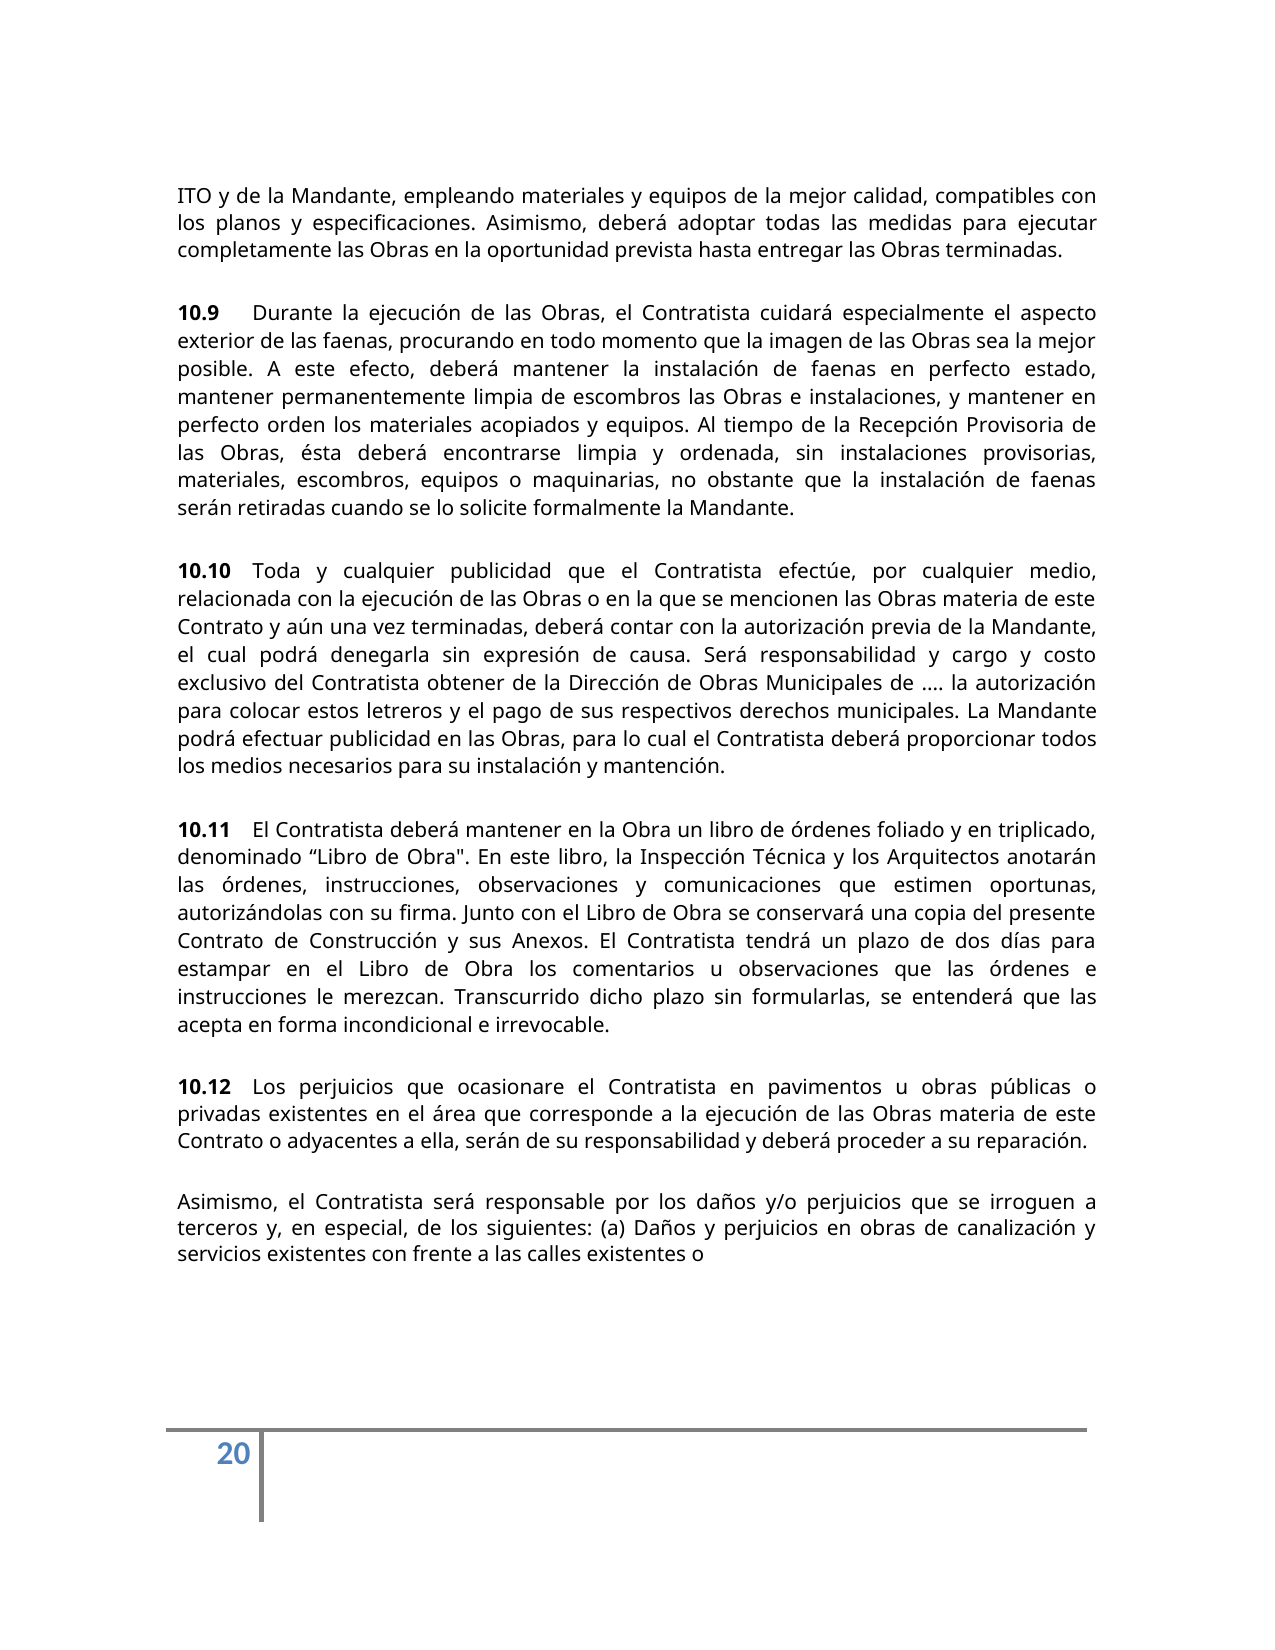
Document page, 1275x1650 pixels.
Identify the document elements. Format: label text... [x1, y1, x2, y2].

list El Contratista deberá mantener en la Obra un libro de órdenes foliado y en triplicado, denominado “Libro de Obra". En este libro, la Inspección Técnica y los Arquitectos anotarán las órdenes, instrucciones, observaciones y comunicaciones que estimen oportunas, autorizándolas con su firma. Junto con el Libro de Obra se conservará una copia del presente Contrato de Construcción y sus Anexos. El Contratista tendrá un plazo de dos días para estampar en el Libro de Obra los comentarios u observaciones que las órdenes e instrucciones le merezcan. Transcurrido dicho plazo sin formularlas, se entenderá que las acepta en forma incondicional e irrevocable. [177, 815, 1098, 1038]
list Toda y cualquier publicidad que el Contratista efectúe, por cualquier medio, relacionada con la ejecución de las Obras o en la que se mencionen las Obras materia de este Contrato y aún una vez terminadas, deberá contar con la autorización previa de la Mandante, el cual podrá denegarla sin expresión de causa. Será responsabilidad y cargo y costo exclusivo del Contratista obtener de la Dirección de Obras Municipales de .... la autorización para colocar estos letreros y el pago de sus respectivos derechos municipales. La Mandante podrá efectuar publicidad en las Obras, para lo cual el Contratista deberá proporcionar todos los medios necesarios para su instalación y mantención. [177, 557, 1098, 780]
list Durante la ejecución de las Obras, el Contratista cuidará especialmente el aspecto exterior de las faenas, procurando en todo momento que la imagen de las Obras sea la mejor posible. A este efecto, deberá mantener la instalación de faenas en perfecto estado, mantener permanentemente limpia de escombros las Obras e instalaciones, y mantener en perfecto orden los materiales acopiados y equipos. Al tiempo de la Recepción Provisoria de las Obras, ésta deberá encontrarse limpia y ordenada, sin instalaciones provisorias, materiales, escombros, equipos o maquinarias, no obstante que la instalación de faenas serán retiradas cuando se lo solicite formalmente la Mandante. [177, 299, 1098, 522]
text ITO y de la Mandante, empleando materiales y equipos de la mejor calidad, compatibles con los planos y especificaciones. Asimismo, deberá adoptar todas las medidas para ejecutar completamente las Obras en la oportunidad prevista hasta entregar las Obras terminadas. [177, 182, 1098, 263]
text Asimismo, el Contratista será responsable por los daños y/o perjuicios que se irroguen a terceros y, en especial, de los siguientes: (a) Daños y perjuicios en obras de canalización y servicios existentes con frente a las calles existentes o [177, 1189, 1098, 1268]
list Los perjuicios que ocasionare el Contratista en pavimentos u obras públicas o privadas existentes en el área que corresponde a la ejecución de las Obras materia de este Contrato o adyacentes a ella, serán de su responsabilidad y deberá proceder a su reparación. [177, 1073, 1098, 1154]
